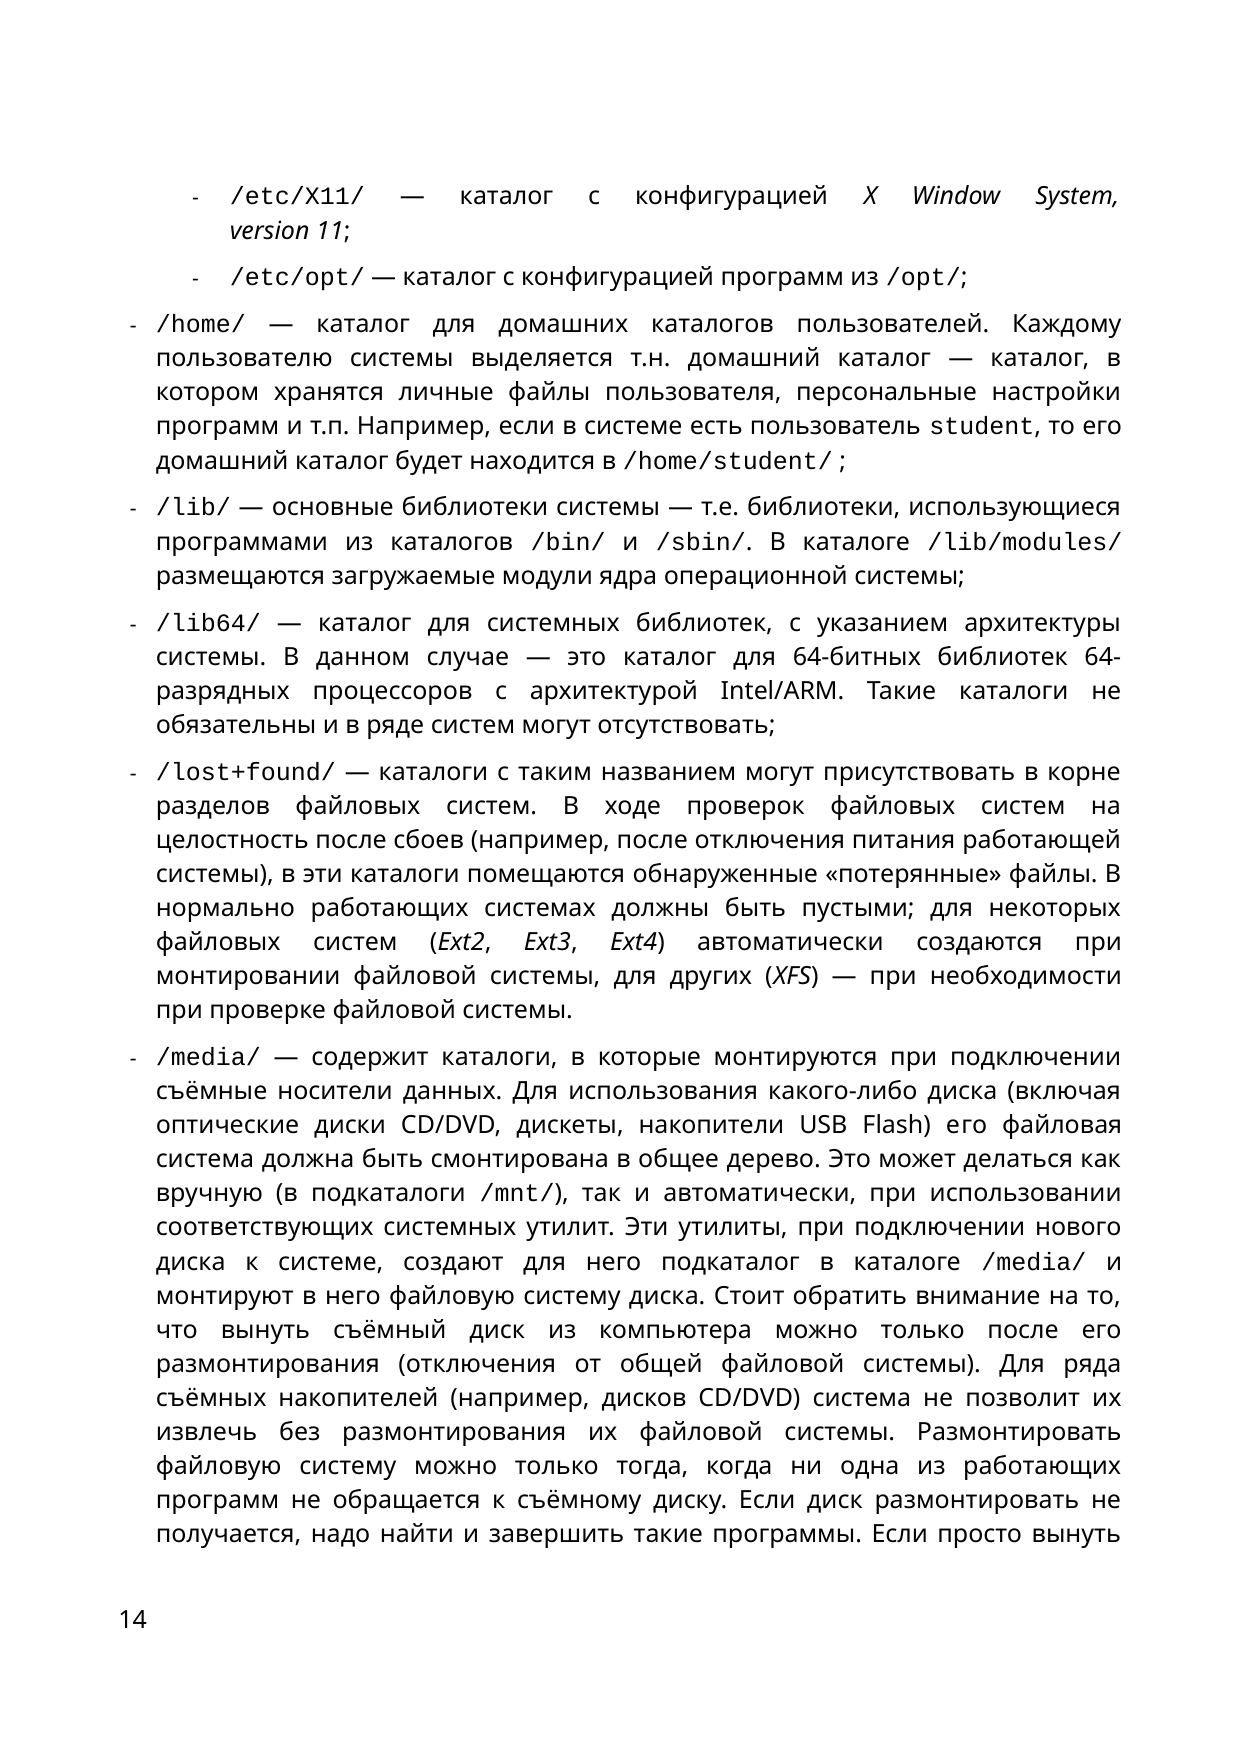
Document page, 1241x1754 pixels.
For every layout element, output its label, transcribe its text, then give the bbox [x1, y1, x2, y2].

list /lib/ — основные библиотеки системы — т.е. библиотеки, использующиеся программами из каталогов /bin/ и /sbin/. В каталоге /lib/modules/ размещаются загружаемые модули ядра операционной системы; [130, 489, 1122, 592]
list /etc/X11/ — каталог с конфигурацией X Window System, version 11; [192, 178, 1122, 246]
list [130, 1038, 1122, 1550]
list /home/ — каталог для домашних каталогов пользователей. Каждому пользователю системы выделяется т.н. домашний каталог — каталог, в котором хранятся личные файлы пользователя, персональные настройки программ и т.п. Например, если в системе есть пользователь student, то его домашний каталог будет находится в /home/student/ ; [130, 306, 1122, 477]
list /lost+found/ — каталоги с таким названием могут присутствовать в корне разделов файловых систем. В ходе проверок файловых систем на целостность после сбоев (например, после отключения питания работающей системы), в эти каталоги помещаются обнаруженные «потерянные» файлы. В нормально работающих системах должны быть пустыми; для некоторых файловых систем (Ext2, Ext3, Ext4) автоматически создаются при монтировании файловой системы, для других (XFS) — при необходимости при проверке файловой системы. [130, 753, 1122, 1026]
list /etc/opt/ — каталог с конфигурацией программ из /opt/; [192, 259, 1122, 293]
list /lib64/ — каталог для системных библиотек, с указанием архитектуры системы. В данном случае — это каталог для 64-битных библиотек 64-разрядных процессоров с архитектурой Intel/ARM. Такие каталоги не обязательны и в ряде систем могут отсутствовать; [130, 604, 1122, 741]
